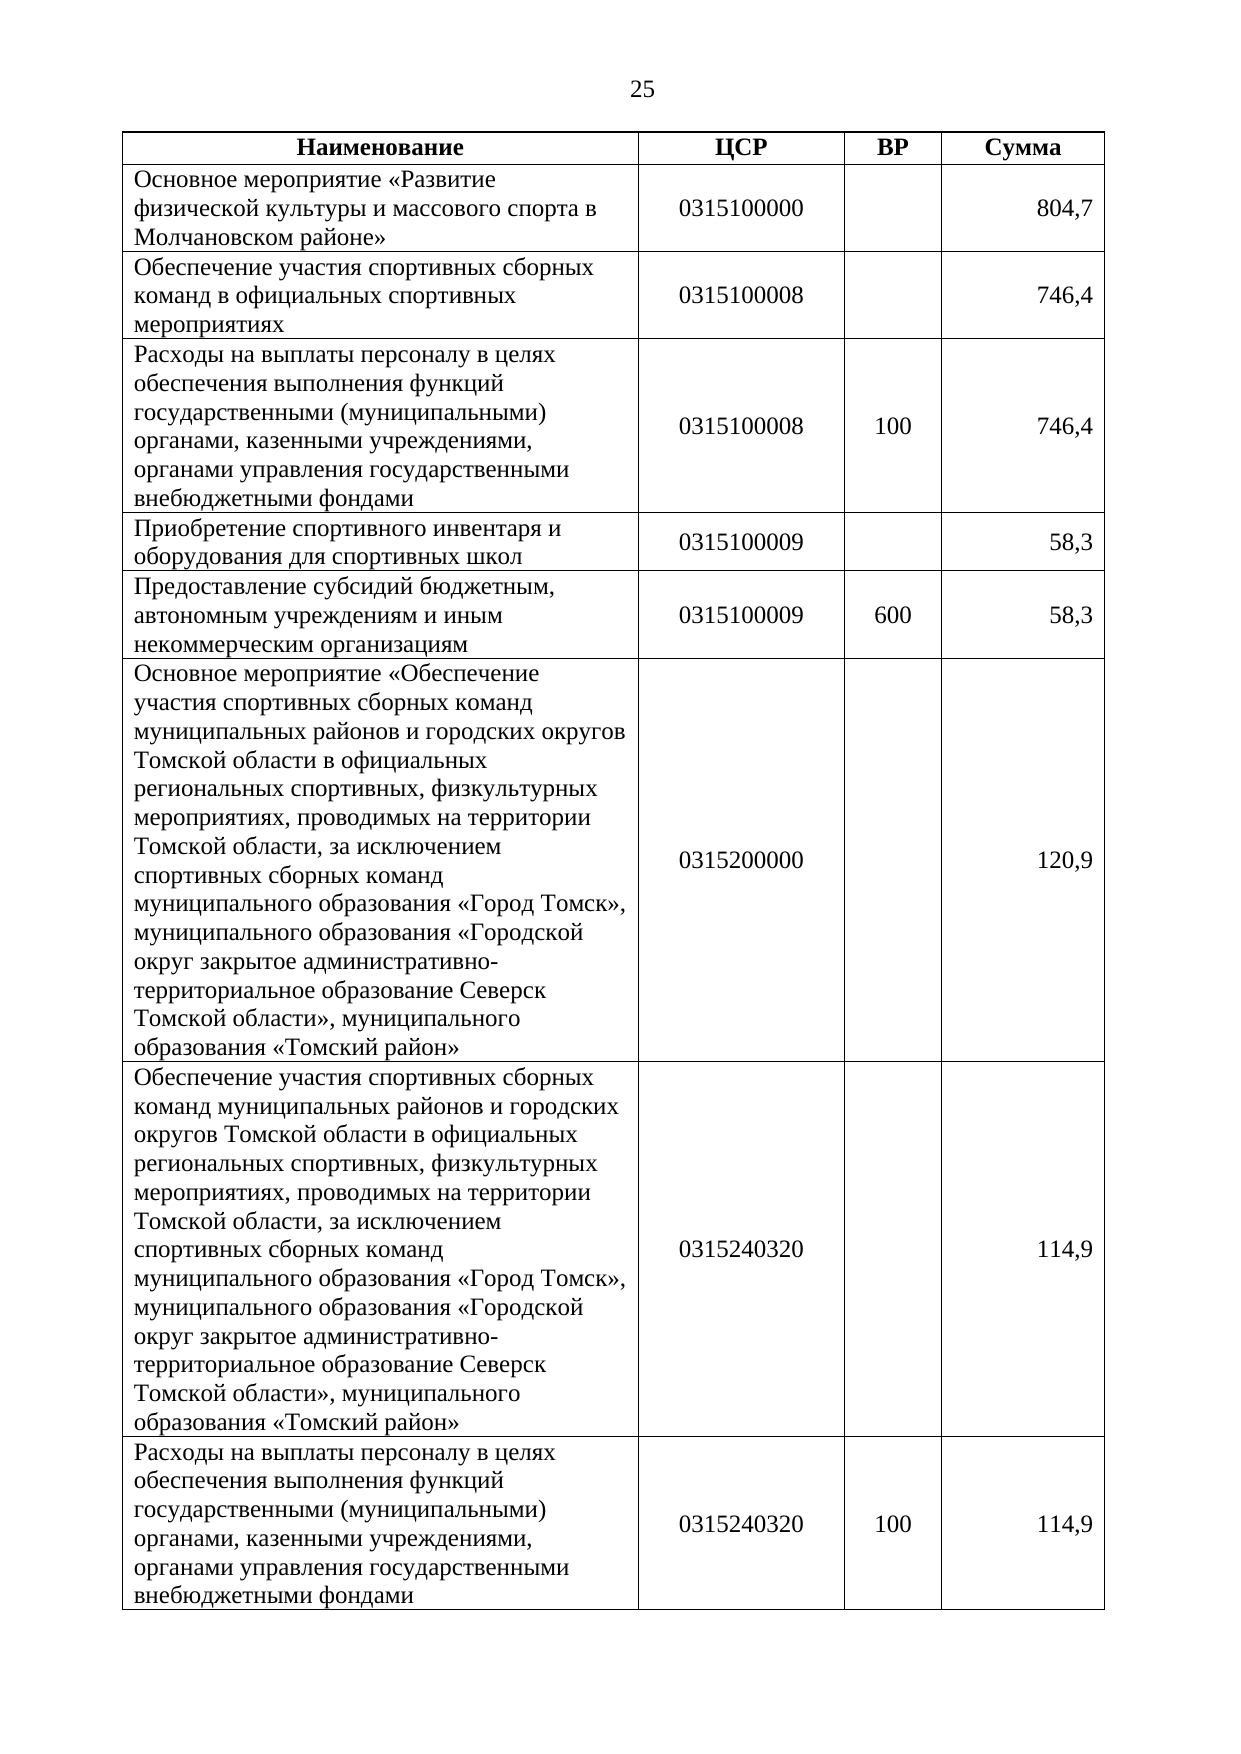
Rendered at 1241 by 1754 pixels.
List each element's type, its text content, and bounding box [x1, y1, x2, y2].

table_cell [845, 513, 941, 570]
table_cell 0315100009 [639, 571, 844, 657]
table_header Наименование [123, 133, 638, 163]
table_cell Приобретение спортивного инвентаря и оборудования для спортивных школ [123, 513, 638, 570]
table_cell 100 [845, 1437, 941, 1609]
table_cell 0315200000 [639, 659, 844, 1061]
table_cell 58,3 [942, 513, 1104, 570]
table_cell Основное мероприятие «Обеспечение участия спортивных сборных команд муниципальных районов и городских округов Томской области в официальных региональных спортивных, физкультурных мероприятиях, проводимых на территории Томской области, за исключением спортивных сборных команд муниципального образования «Город Томск», муниципального образования «Городской округ закрытое административно-территориальное образование Северск Томской области», муниципального образования «Томский район» [123, 659, 638, 1061]
table_cell 0315100008 [639, 252, 844, 338]
table_cell 100 [845, 339, 941, 512]
table_cell [845, 165, 941, 251]
table_cell Основное мероприятие «Развитие физической культуры и массового спорта в Молчановском районе» [123, 165, 638, 251]
table_header Сумма [942, 133, 1104, 163]
table_cell 0315100008 [639, 339, 844, 512]
table_header ВР [845, 133, 941, 163]
table_cell 120,9 [942, 659, 1104, 1061]
table_cell 58,3 [942, 571, 1104, 657]
table_header ЦСР [639, 133, 844, 163]
table_cell 114,9 [942, 1062, 1104, 1436]
table_cell 0315240320 [639, 1437, 844, 1609]
table_cell [845, 659, 941, 1061]
table_cell 0315240320 [639, 1062, 844, 1436]
table_cell 0315100009 [639, 513, 844, 570]
table_cell [845, 252, 941, 338]
table_cell [845, 1062, 941, 1436]
table_cell 746,4 [942, 339, 1104, 512]
table_cell 804,7 [942, 165, 1104, 251]
table_cell Обеспечение участия спортивных сборных команд в официальных спортивных мероприятиях [123, 252, 638, 338]
table_cell 0315100000 [639, 165, 844, 251]
table_cell 114,9 [942, 1437, 1104, 1609]
table_cell 600 [845, 571, 941, 657]
table_cell 746,4 [942, 252, 1104, 338]
table_cell Предоставление субсидий бюджетным, автономным учреждениям и иным некоммерческим организациям [123, 571, 638, 657]
